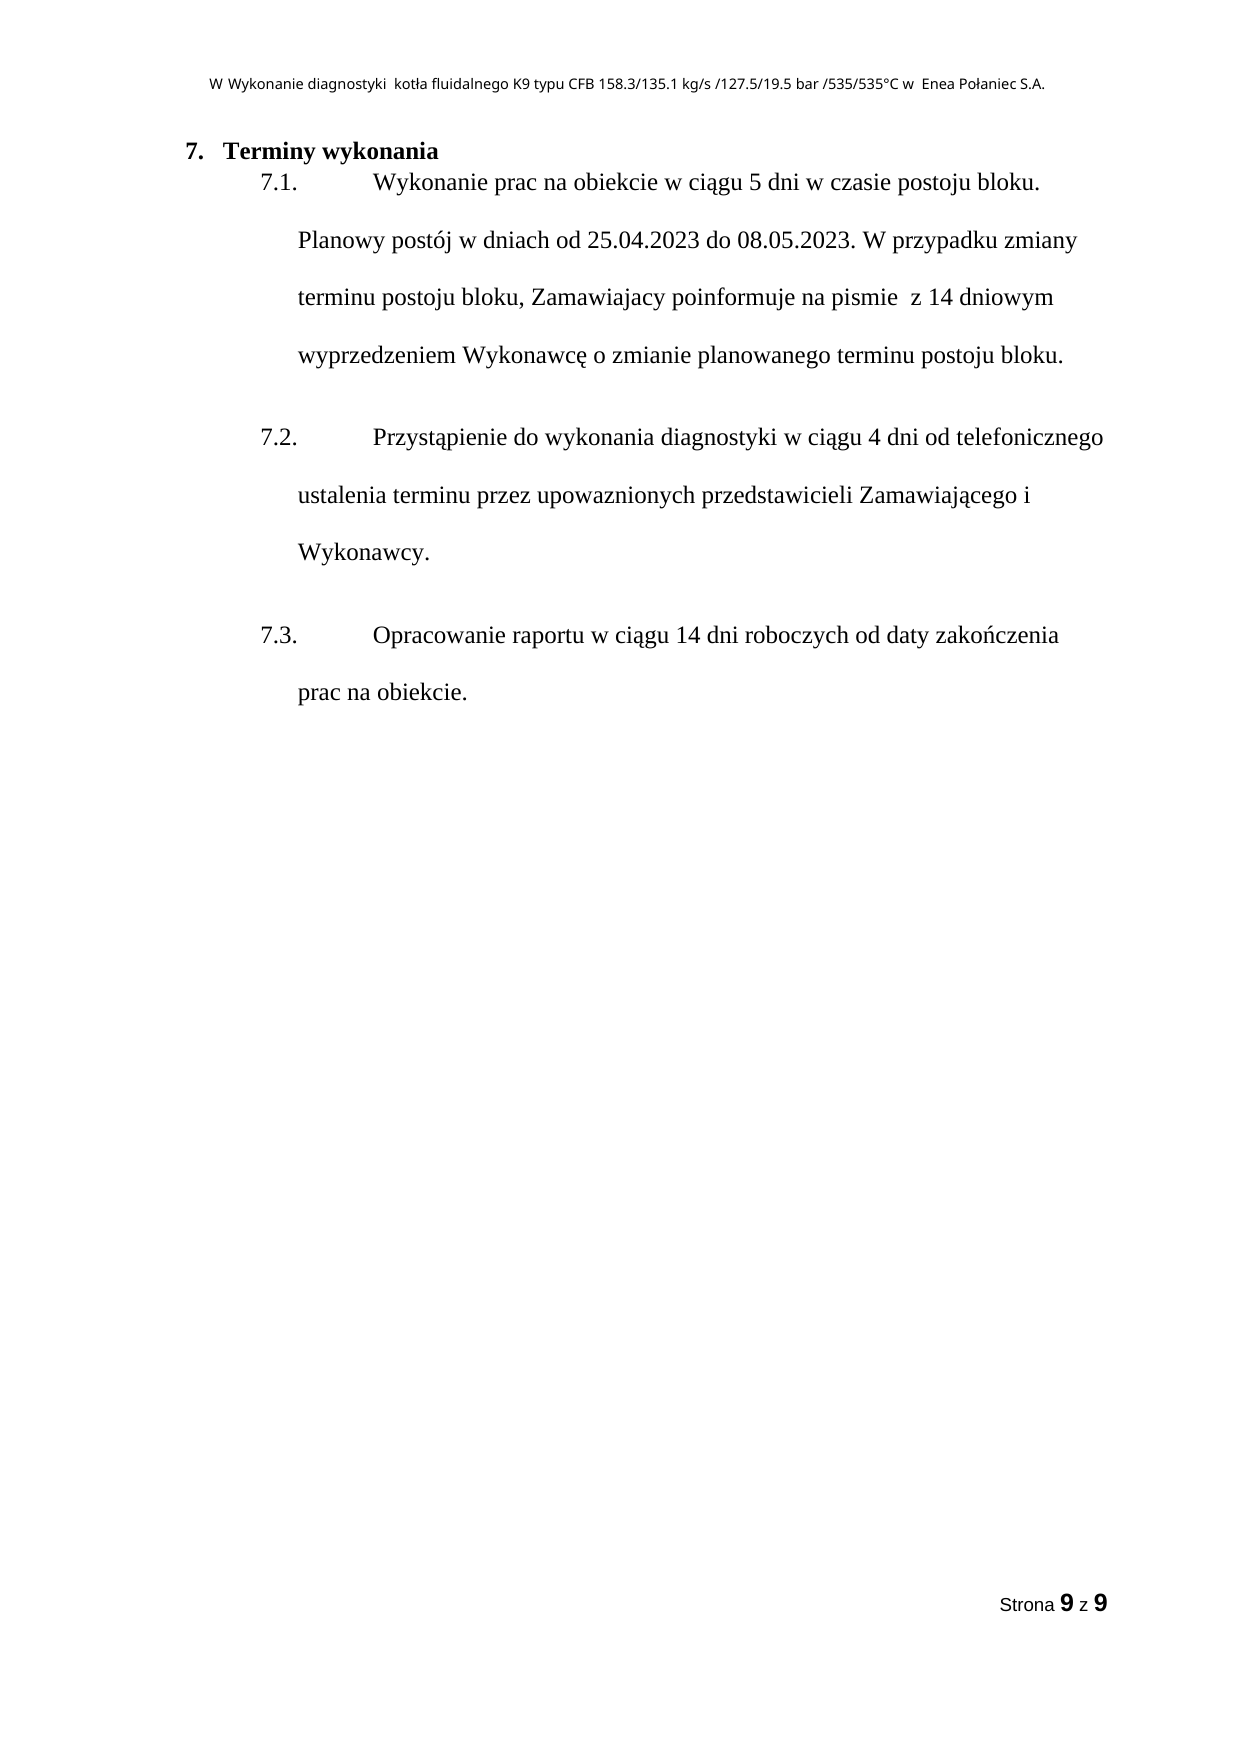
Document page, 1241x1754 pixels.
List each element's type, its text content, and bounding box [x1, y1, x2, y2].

list Przystąpienie do wykonania diagnostyki w ciągu 4 dni od telefonicznego ustalenia terminu przez upowaznionych przedstawicieli Zamawiającego i Wykonawcy. [260, 422, 1107, 566]
list Wykonanie prac na obiekcie w ciągu 5 dni w czasie postoju bloku. Planowy postój w dniach od 25.04.2023 do 08.05.2023. W przypadku zmiany terminu postoju bloku, Zamawiajacy poinformuje na pismie z 14 dniowym wyprzedzeniem Wykonawcę o zmianie planowanego terminu postoju bloku. [260, 167, 1107, 368]
list Terminy wykonania [185, 136, 1107, 165]
list Opracowanie raportu w ciągu 14 dni roboczych od daty zakończenia prac na obiekcie. [260, 620, 1107, 706]
